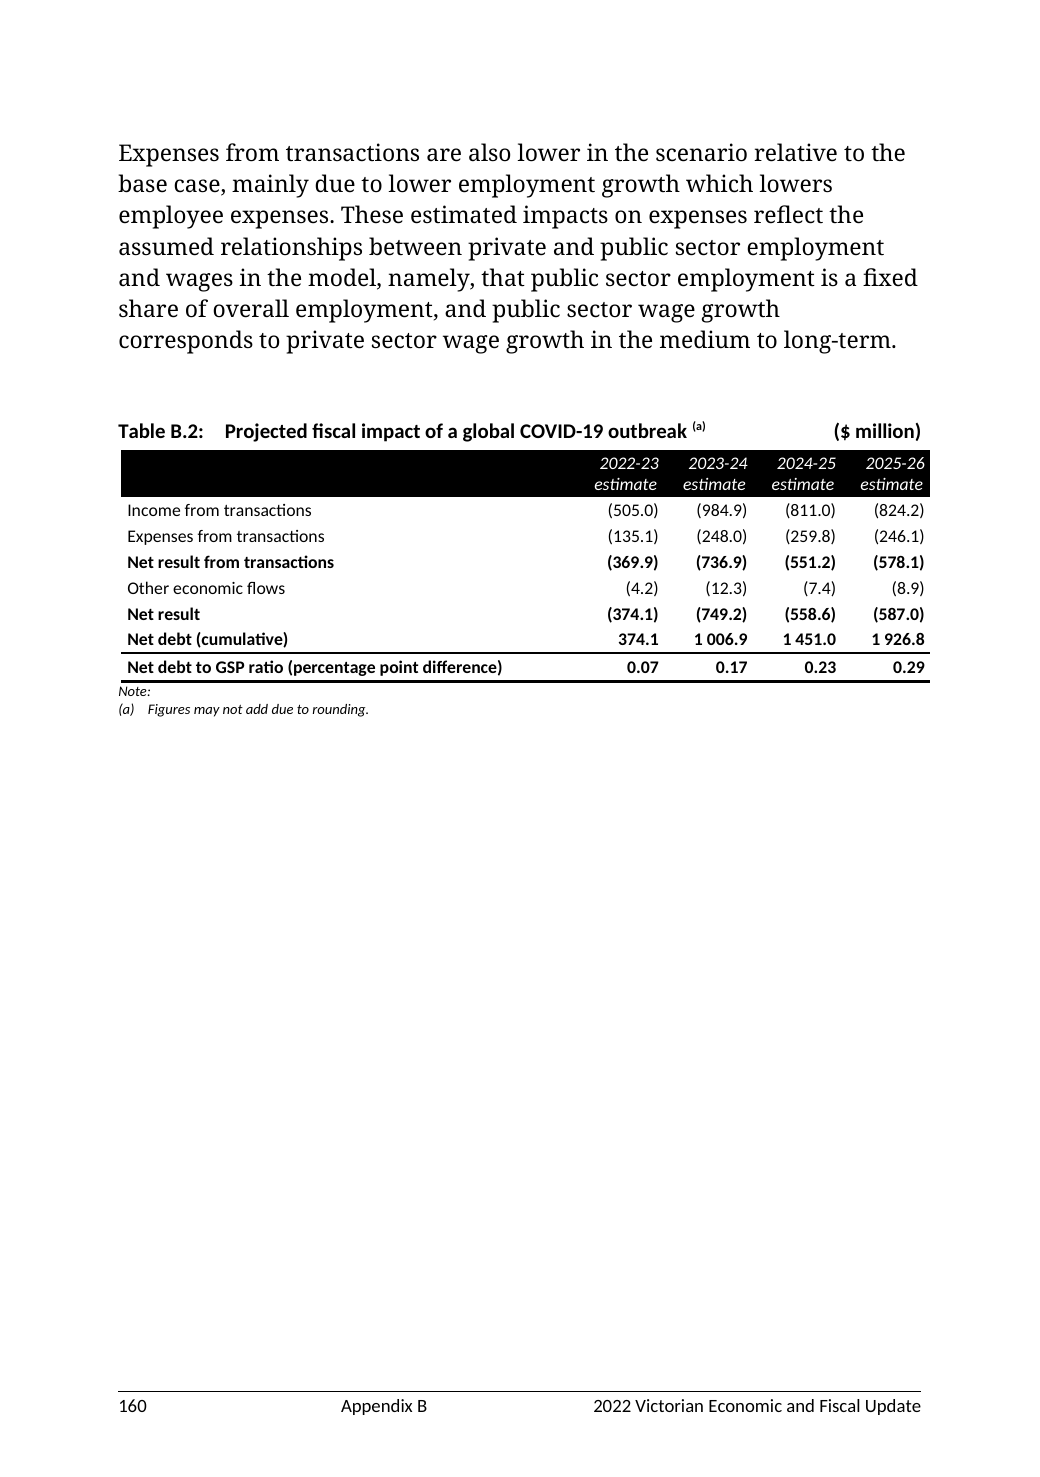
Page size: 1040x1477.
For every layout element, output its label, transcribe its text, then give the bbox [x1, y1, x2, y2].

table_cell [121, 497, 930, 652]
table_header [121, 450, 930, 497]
text Expenses from transactions are also lower in the scenario relative to the base case, mainly due to lower employment growth which lowers employee expenses. These estimated impacts on expenses reflect the assumed relationships between private and public sector employment and wages in the model, namely, that public sector employment is a fixed share of overall employment, and public sector wage growth corresponds to private sector wage growth in the medium to long-term. [118, 137, 921, 356]
subtitle Table B.2: Projected fiscal impact of a global COVID-19 outbreak (a) ($ million) [118, 418, 921, 443]
text Note: [118, 683, 921, 701]
text (a) Figures may not add due to rounding. [118, 701, 921, 718]
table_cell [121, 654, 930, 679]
